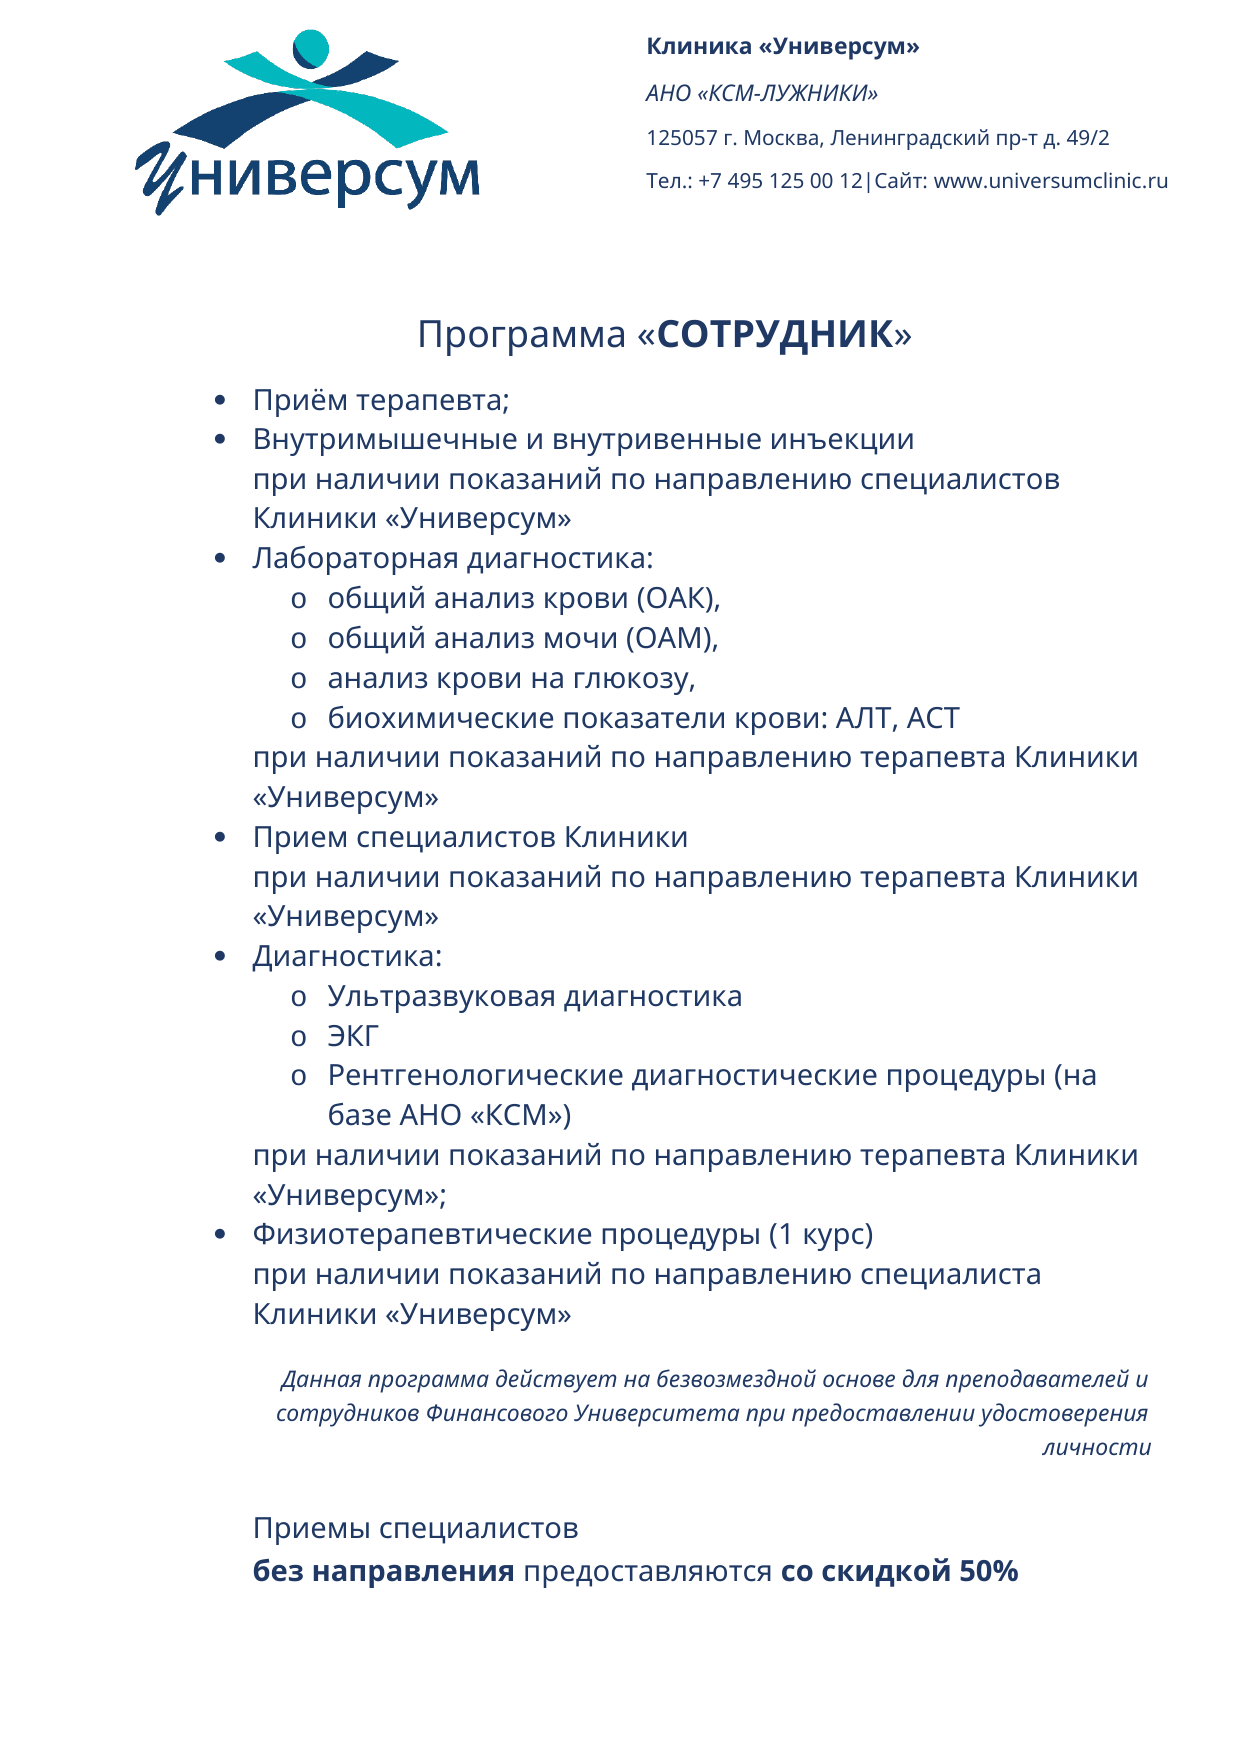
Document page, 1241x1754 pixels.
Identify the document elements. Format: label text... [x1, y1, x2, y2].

list Физиотерапевтические процедуры (1 курс) [215, 1214, 1152, 1253]
list Лабораторная диагностика: [215, 537, 1152, 577]
list общий анализ крови (ОАК), [290, 577, 1152, 617]
list при наличии показаний по направлению терапевта Клиники «Универсум» [252, 856, 1152, 935]
list ЭКГ [290, 1015, 1152, 1055]
list при наличии показаний по направлению терапевта Клиники «Универсум» [252, 737, 1152, 816]
table_header [59, 30, 635, 244]
list анализ крови на глюкозу, [290, 657, 1152, 697]
list биохимические показатели крови: АЛТ, АСТ [290, 697, 1152, 737]
list Приемы специалистов [252, 1507, 1152, 1547]
list Приём терапевта; [215, 379, 1152, 418]
list при наличии показаний по направлению специалиста Клиники «Универсум» [252, 1253, 1152, 1333]
list при наличии показаний по направлению терапевта Клиники «Универсум»; [252, 1134, 1152, 1214]
table_header Клиника «Универсум» АНО «КСМ-ЛУЖНИКИ» 125057 г. Москва, Ленинградский пр-т д. 49/2 Тел.: +7 495 125 00 12|Сайт: www.universumclinic.ru [635, 30, 1240, 244]
list Внутримышечные и внутривенные инъекции [215, 418, 1152, 458]
list Рентгенологические диагностические процедуры (на базе АНО «КСМ») [290, 1055, 1152, 1134]
list Ультразвуковая диагностика [290, 975, 1152, 1015]
list Данная программа действует на безвозмездной основе для преподавателей и сотрудников Финансового Университета при предоставлении удостоверения личности [252, 1363, 1152, 1462]
list без направления предоставляются со скидкой 50% [252, 1550, 1152, 1589]
list Прием специалистов Клиники [215, 816, 1152, 856]
list Диагностика: [215, 935, 1152, 975]
list общий анализ мочи (ОАМ), [290, 617, 1152, 657]
list при наличии показаний по направлению специалистов Клиники «Универсум» [252, 458, 1152, 537]
text Программа «СОТРУДНИК» [177, 307, 1152, 358]
picture [127, 29, 487, 221]
